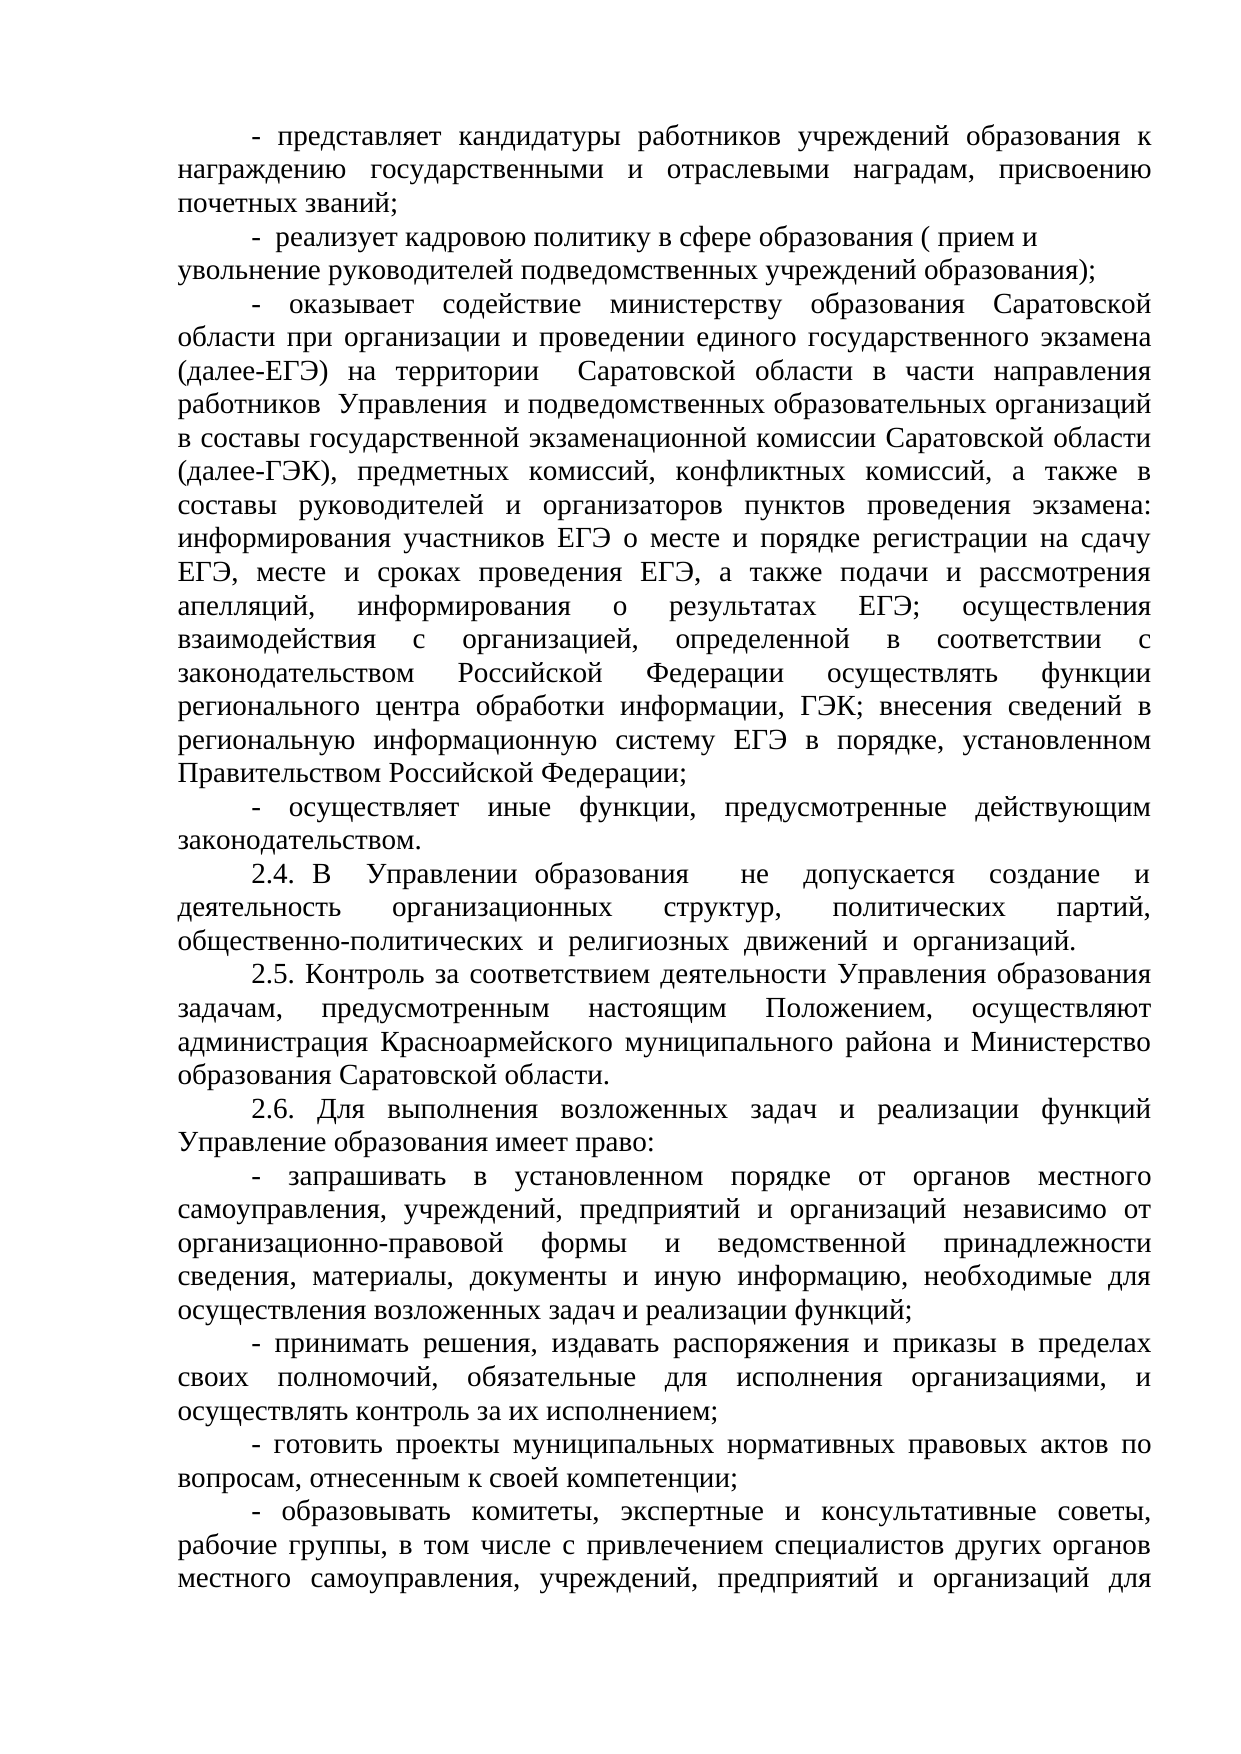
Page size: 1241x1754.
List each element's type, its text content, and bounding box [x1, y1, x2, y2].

text - представляет кандидатуры работников учреждений образования к награждению государственными и отраслевыми наградам, присвоению почетных званий; [177, 118, 1152, 219]
text - оказывает содействие министерству образования Саратовской области при организации и проведении единого государственного экзамена (далее-ЕГЭ) на территории Саратовской области в части направления работников Управления и подведомственных образовательных организаций в составы государственной экзаменационной комиссии Саратовской области (далее-ГЭК), предметных комиссий, конфликтных комиссий, а также в составы руководителей и организаторов пунктов проведения экзамена: информирования участников ЕГЭ о месте и порядке регистрации на сдачу ЕГЭ, месте и сроках проведения ЕГЭ, а также подачи и рассмотрения апелляций, информирования о результатах ЕГЭ; осуществления взаимодействия с организацией, определенной в соответствии с законодательством Российской Федерации осуществлять функции регионального центра обработки информации, ГЭК; внесения сведений в региональную информационную систему ЕГЭ в порядке, установленном Правительством Российской Федерации; [177, 286, 1152, 789]
text - запрашивать в установленном порядке от органов местного самоуправления, учреждений, предприятий и организаций независимо от организационно-правовой формы и ведомственной принадлежности сведения, материалы, документы и иную информацию, необходимые для осуществления возложенных задач и реализации функций; [177, 1158, 1152, 1326]
text 2.6. Для выполнения возложенных задач и реализации функций Управление образования имеет право: [177, 1091, 1152, 1158]
text - осуществляет иные функции, предусмотренные действующим законодательством. [177, 789, 1152, 856]
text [177, 1493, 1152, 1594]
text - готовить проекты муниципальных нормативных правовых актов по вопросам, отнесенным к своей компетенции; [177, 1426, 1152, 1493]
text 2.4. В Управлении образования не допускается создание и деятельность организационных структур, политических партий, общественно-политических и религиозных движений и организаций. [177, 856, 1152, 957]
text - принимать решения, издавать распоряжения и приказы в пределах своих полномочий, обязательные для исполнения организациями, и осуществлять контроль за их исполнением; [177, 1326, 1152, 1426]
text - реализует кадровою политику в сфере образования ( прием и увольнение руководителей подведомственных учреждений образования); [177, 219, 1152, 286]
text 2.5. Контроль за соответствием деятельности Управления образования задачам, предусмотренным настоящим Положением, осуществляют администрация Красноармейского муниципального района и Министерство образования Саратовской области. [177, 957, 1152, 1091]
